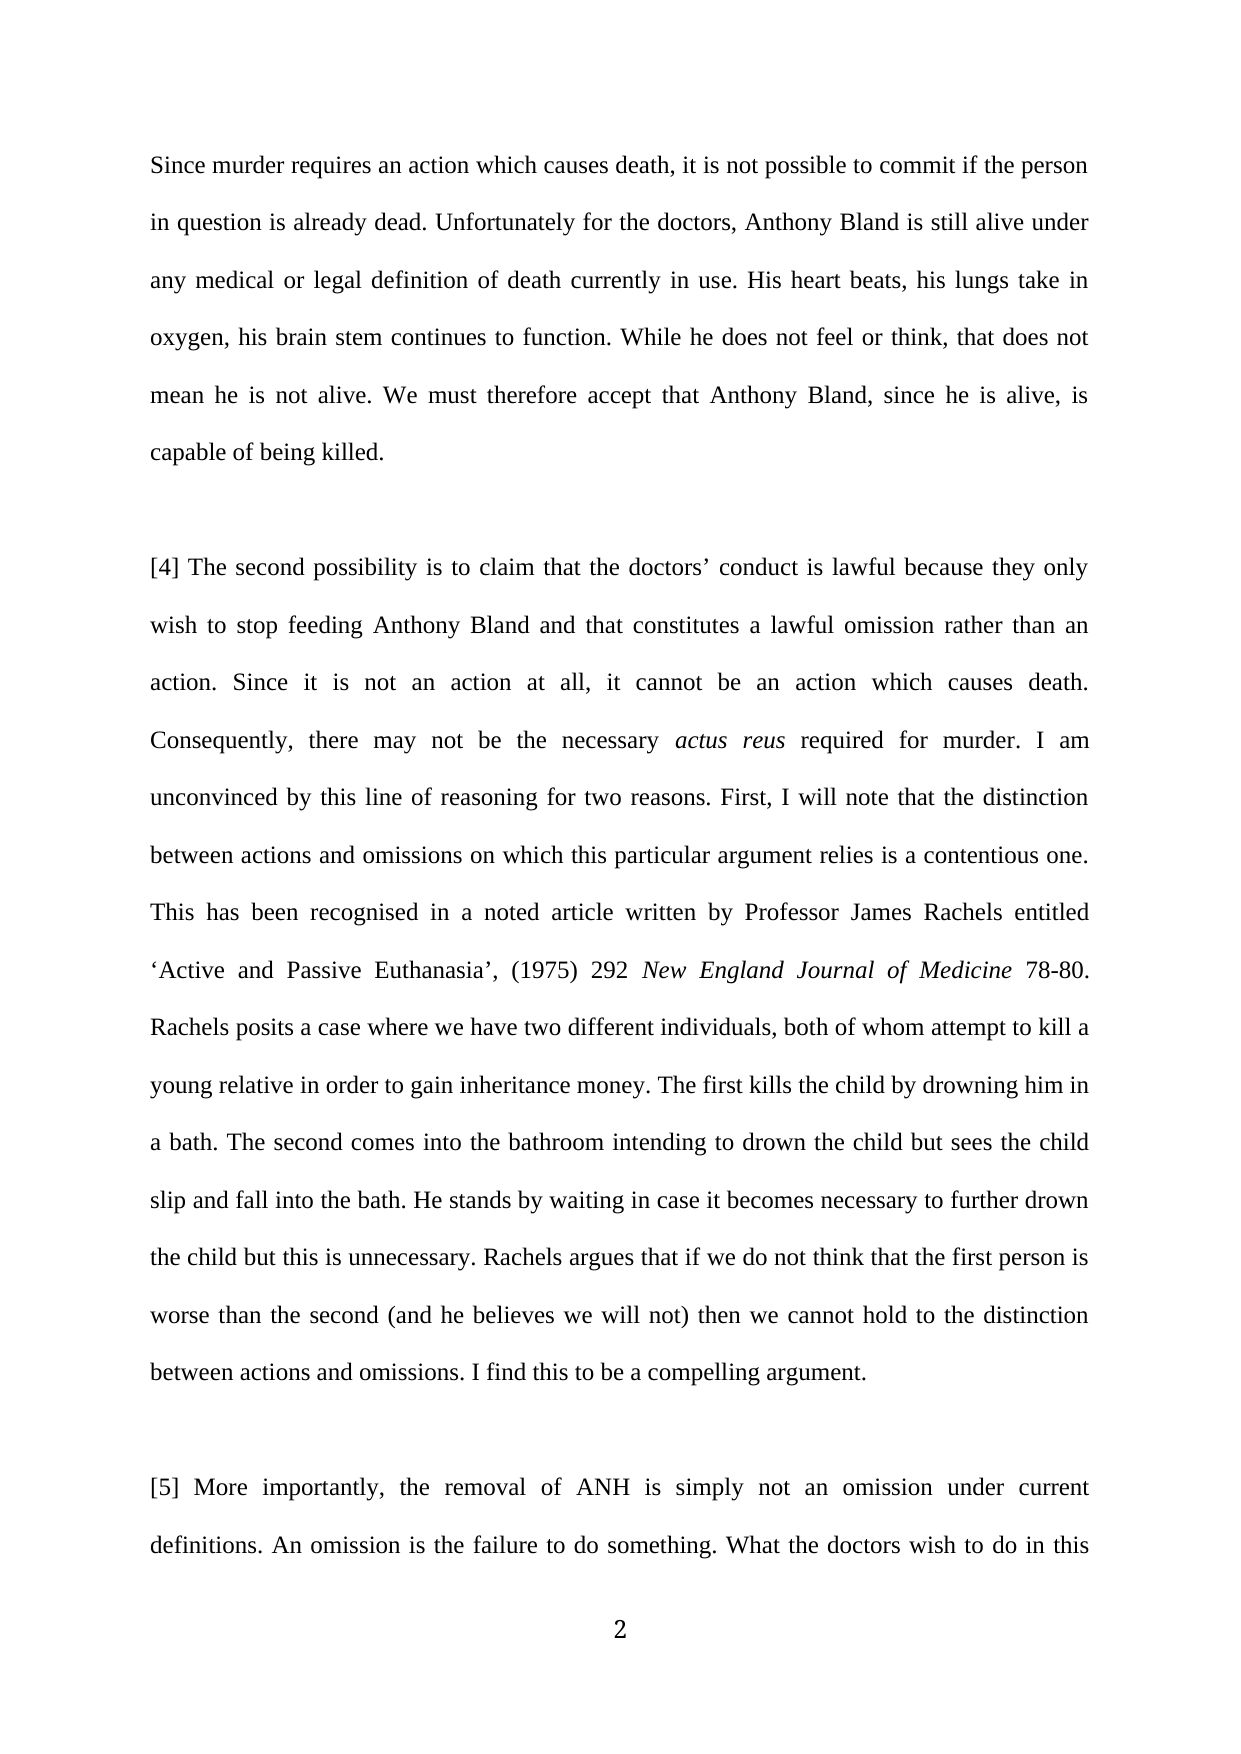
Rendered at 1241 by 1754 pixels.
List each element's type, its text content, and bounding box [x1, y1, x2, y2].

text [4] The second possibility is to claim that the doctors’ conduct is lawful because they only wish to stop feeding Anthony Bland and that constitutes a lawful omission rather than an action. Since it is not an action at all, it cannot be an action which causes death. Consequently, there may not be the necessary actus reus required for murder. I am unconvinced by this line of reasoning for two reasons. First, I will note that the distinction between actions and omissions on which this particular argument relies is a contentious one. This has been recognised in a noted article written by Professor James Rachels entitled ‘Active and Passive Euthanasia’, (1975) 292 New England Journal of Medicine 78-80. Rachels posits a case where we have two different individuals, both of whom attempt to kill a young relative in order to gain inheritance money. The first kills the child by drowning him in a bath. The second comes into the bathroom intending to drown the child but sees the child slip and fall into the bath. He stands by waiting in case it becomes necessary to further drown the child but this is unnecessary. Rachels argues that if we do not think that the first person is worse than the second (and he believes we will not) then we cannot hold to the distinction between actions and omissions. I find this to be a compelling argument. [150, 552, 1090, 1386]
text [150, 1472, 1090, 1559]
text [150, 150, 1090, 466]
